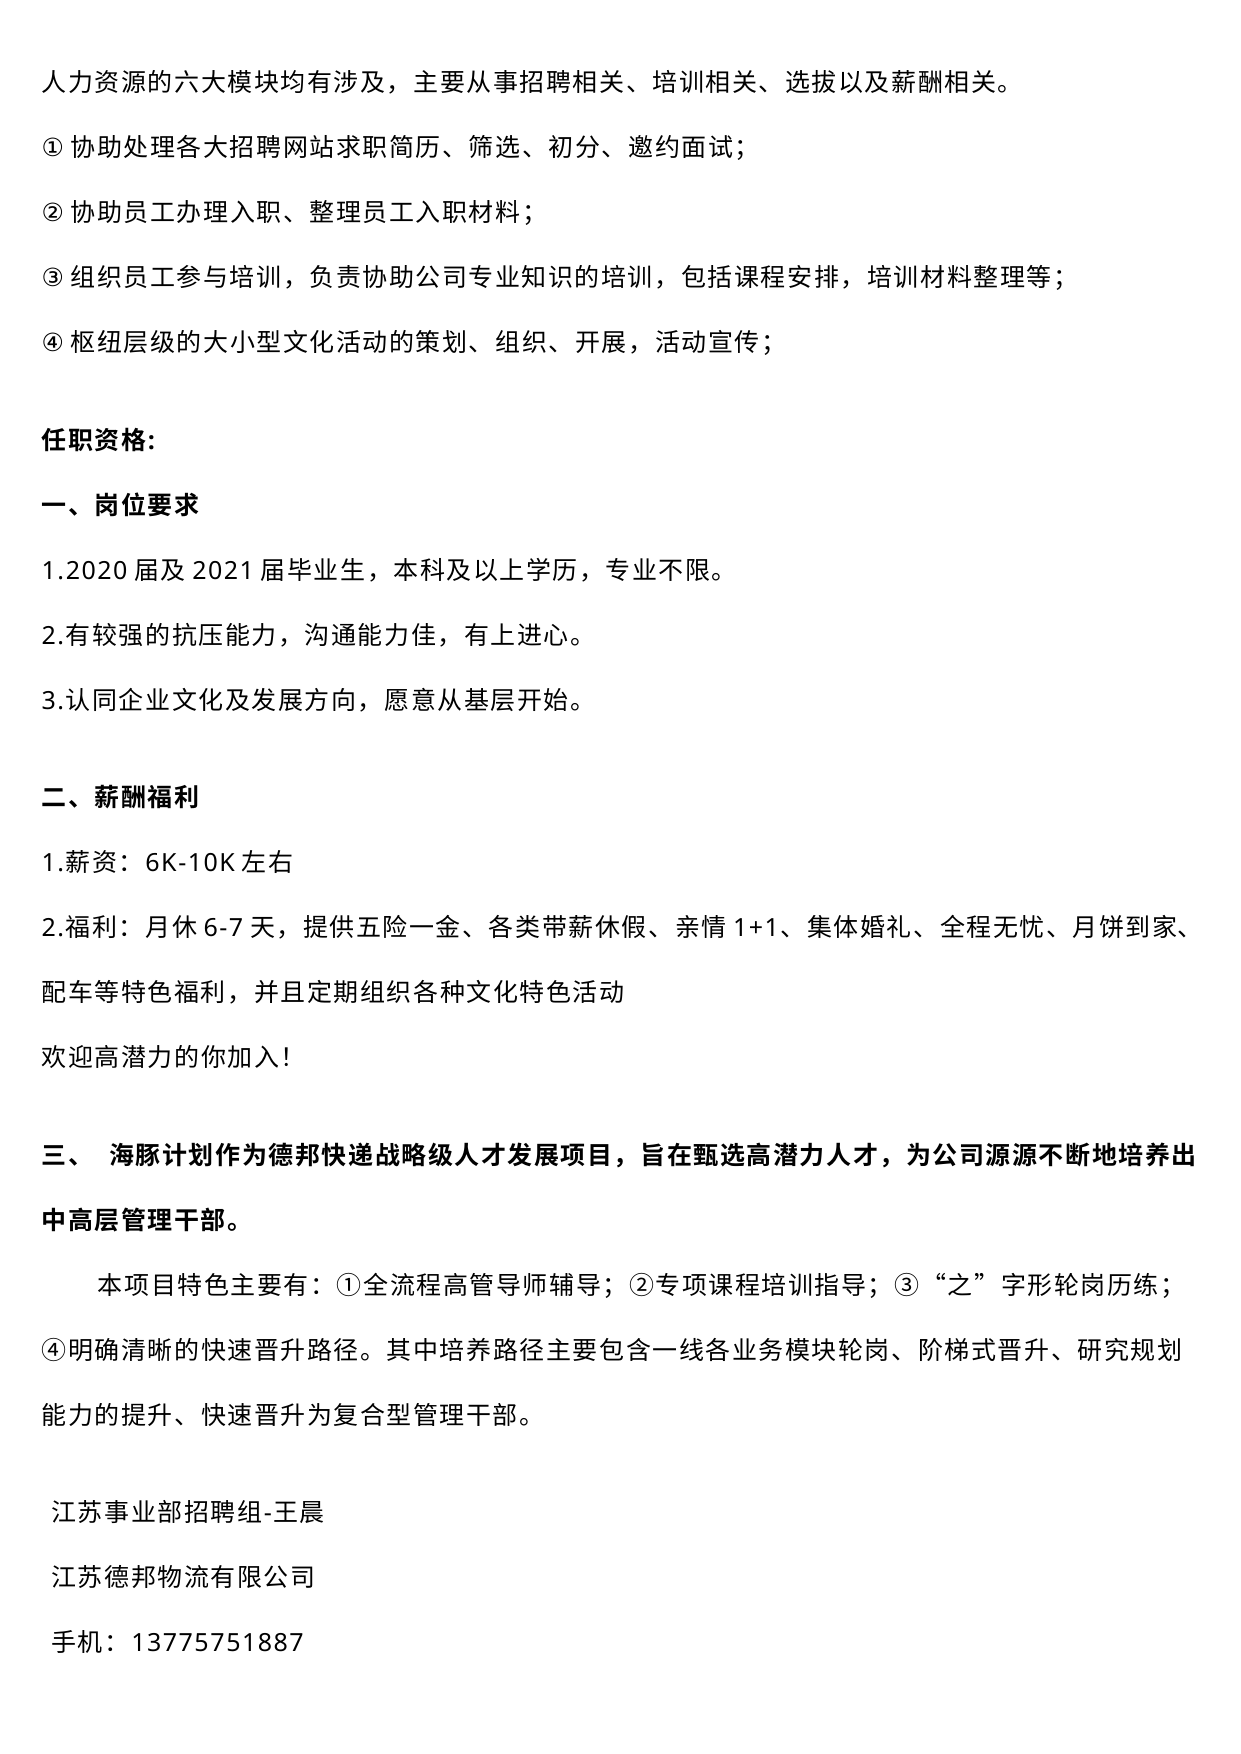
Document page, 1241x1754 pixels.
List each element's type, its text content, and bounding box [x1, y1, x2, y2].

text 本项目特色主要有：①全流程高管导师辅导；②专项课程培训指导；③“之”字形轮岗历练；④明确清晰的快速晋升路径。其中培养路径主要包含一线各业务模块轮岗、阶梯式晋升、研究规划能力的提升、快速晋升为复合型管理干部。 [41, 1251, 1199, 1446]
text 三、 海豚计划作为德邦快递战略级人才发展项目，旨在甄选高潜力人才，为公司源源不断地培养出中高层管理干部。 [41, 1121, 1199, 1251]
text 二、薪酬福利 1.薪资：6K-10K左右 2.福利：月休6-7天，提供五险一金、各类带薪休假、亲情1+1、集体婚礼、全程无忧、月饼到家、配车等特色福利，并且定期组织各种文化特色活动 欢迎高潜力的你加入！ [41, 763, 1199, 910]
text 二、薪酬福利 1.薪资：6K-10K左右 2.福利：月休6-7天，提供五险一金、各类带薪休假、亲情1+1、集体婚礼、全程无忧、月饼到家、配车等特色福利，并且定期组织各种文化特色活动 欢迎高潜力的你加入！ [41, 944, 1199, 1121]
text 人力资源的六大模块均有涉及，主要从事招聘相关、培训相关、选拔以及薪酬相关。 ①协助处理各大招聘网站求职简历、筛选、初分、邀约面试； ②协助员工办理入职、整理员工入职材料； ③组织员工参与培训，负责协助公司专业知识的培训，包括课程安排，培训材料整理等； ④枢纽层级的大小型文化活动的策划、组织、开展，活动宣传； [41, 48, 1199, 406]
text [51, 1478, 1199, 1673]
text 任职资格: 一、岗位要求 1.2020届及2021届毕业生，本科及以上学历，专业不限。 2.有较强的抗压能力，沟通能力佳，有上进心。 3.认同企业文化及发展方向，愿意从基层开始。 [41, 406, 1199, 731]
